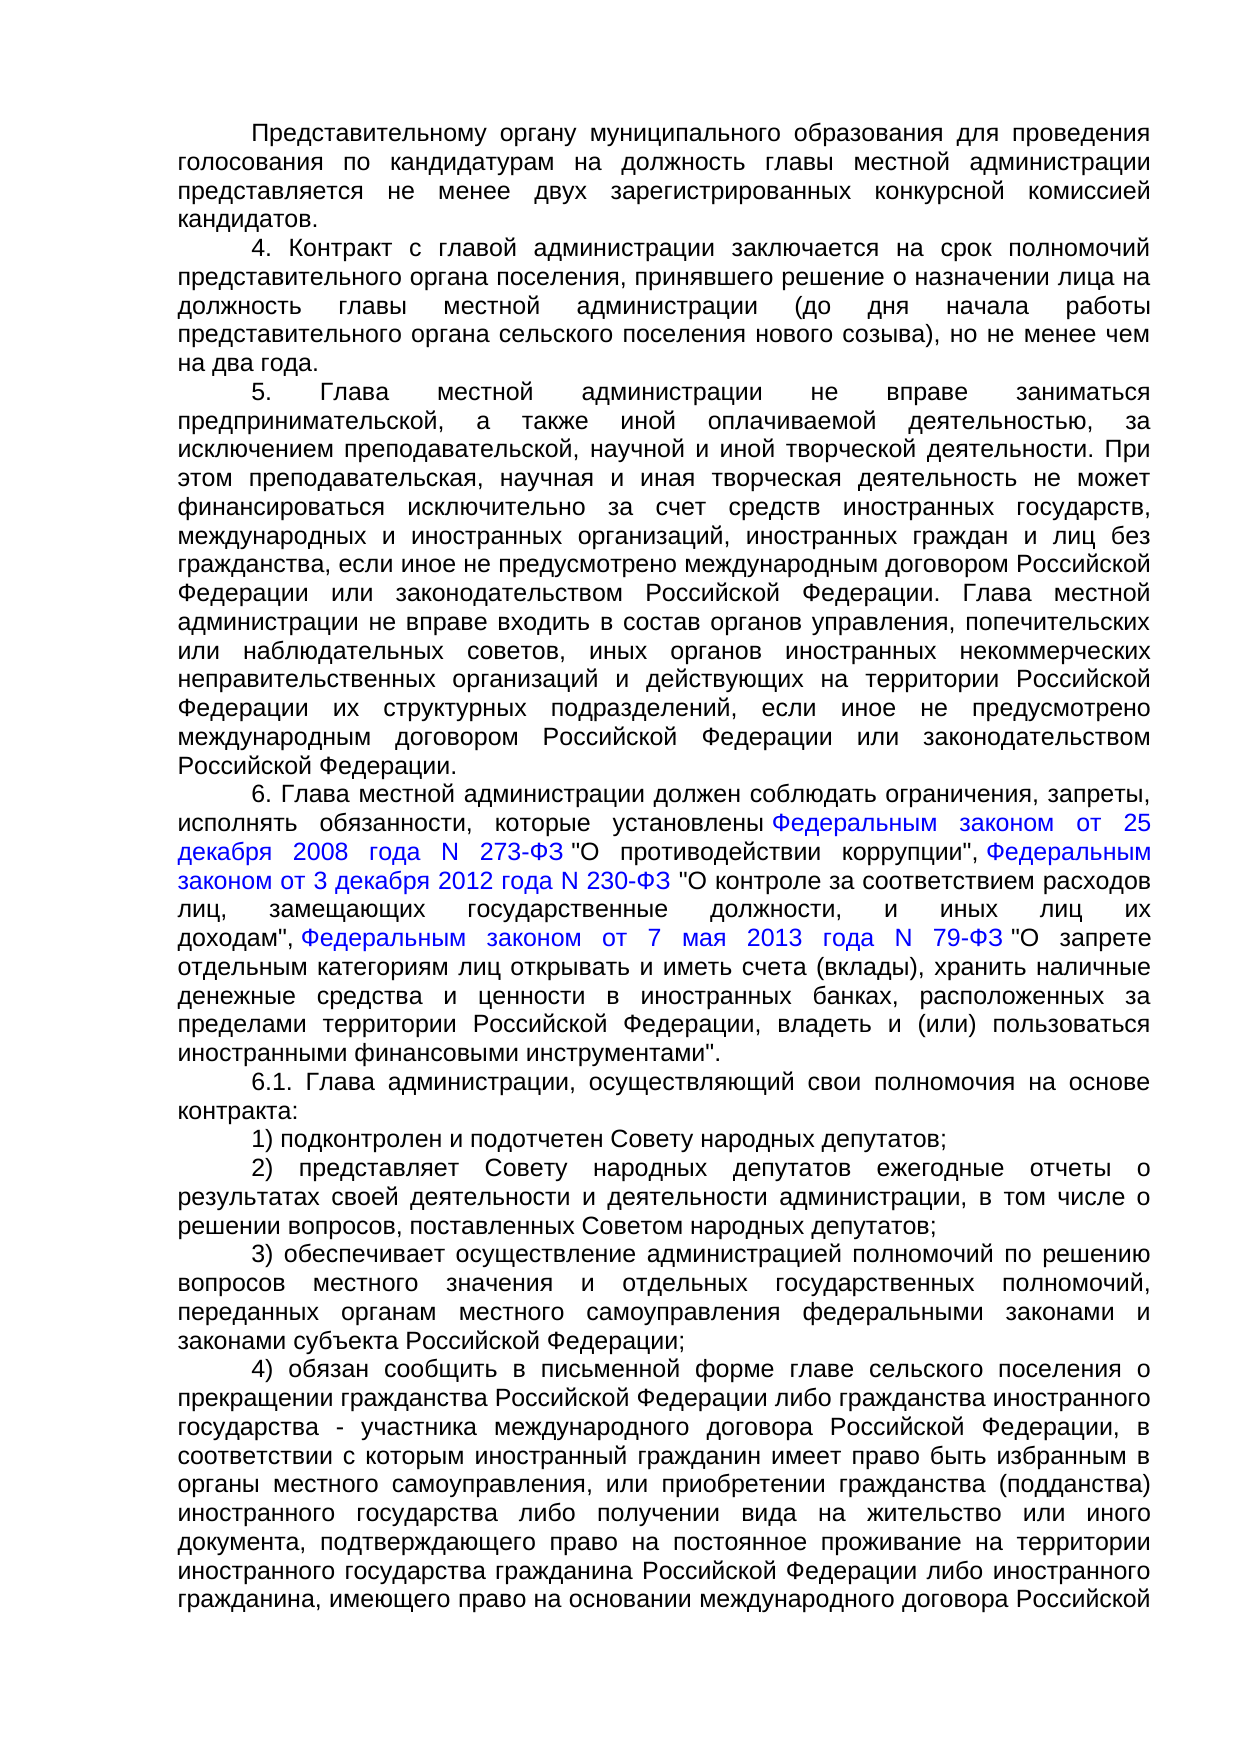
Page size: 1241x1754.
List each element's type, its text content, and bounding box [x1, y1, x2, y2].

text 3) обеспечивает осуществление администрацией полномочий по решению вопросов местного значения и отдельных государственных полномочий, переданных органам местного самоуправления федеральными законами и законами субъекта Российской Федерации; [177, 1239, 1152, 1354]
text 6.1. Глава администрации, осуществляющий свои полномочия на основе контракта: [177, 1067, 1152, 1124]
text 1) подконтролен и подотчетен Совету народных депутатов; [177, 1124, 1152, 1153]
text 4. Контракт с главой администрации заключается на срок полномочий представительного органа поселения, принявшего решение о назначении лица на должность главы местной администрации (до дня начала работы представительного органа сельского поселения нового созыва), но не менее чем на два года. [177, 233, 1152, 377]
text Представительному органу муниципального образования для проведения голосования по кандидатурам на должность главы местной администрации представляется не менее двух зарегистрированных конкурсной комиссией кандидатов. [177, 118, 1152, 233]
text 5. Глава местной администрации не вправе заниматься предпринимательской, а также иной оплачиваемой деятельностью, за исключением преподавательской, научной и иной творческой деятельности. При этом преподавательская, научная и иная творческая деятельность не может финансироваться исключительно за счет средств иностранных государств, международных и иностранных организаций, иностранных граждан и лиц без гражданства, если иное не предусмотрено международным договором Российской Федерации или законодательством Российской Федерации. Глава местной администрации не вправе входить в состав органов управления, попечительских или наблюдательных советов, иных органов иностранных некоммерческих неправительственных организаций и действующих на территории Российской Федерации их структурных подразделений, если иное не предусмотрено международным договором Российской Федерации или законодательством Российской Федерации. [177, 377, 1152, 779]
text 2) представляет Совету народных депутатов ежегодные отчеты о результатах своей деятельности и деятельности администрации, в том числе о решении вопросов, поставленных Советом народных депутатов; [177, 1153, 1152, 1239]
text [177, 1354, 1152, 1613]
text 6. Глава местной администрации должен соблюдать ограничения, запреты, исполнять обязанности, которые установлены Федеральным законом от 25 декабря 2008 года N 273-ФЗ "О противодействии коррупции", Федеральным законом от 3 декабря 2012 года N 230-ФЗ "О контроле за соответствием расходов лиц, замещающих государственные должности, и иных лиц их доходам", Федеральным законом от 7 мая 2013 года N 79-ФЗ "О запрете отдельным категориям лиц открывать и иметь счета (вклады), хранить наличные денежные средства и ценности в иностранных банках, расположенных за пределами территории Российской Федерации, владеть и (или) пользоваться иностранными финансовыми инструментами". [177, 779, 1152, 1067]
